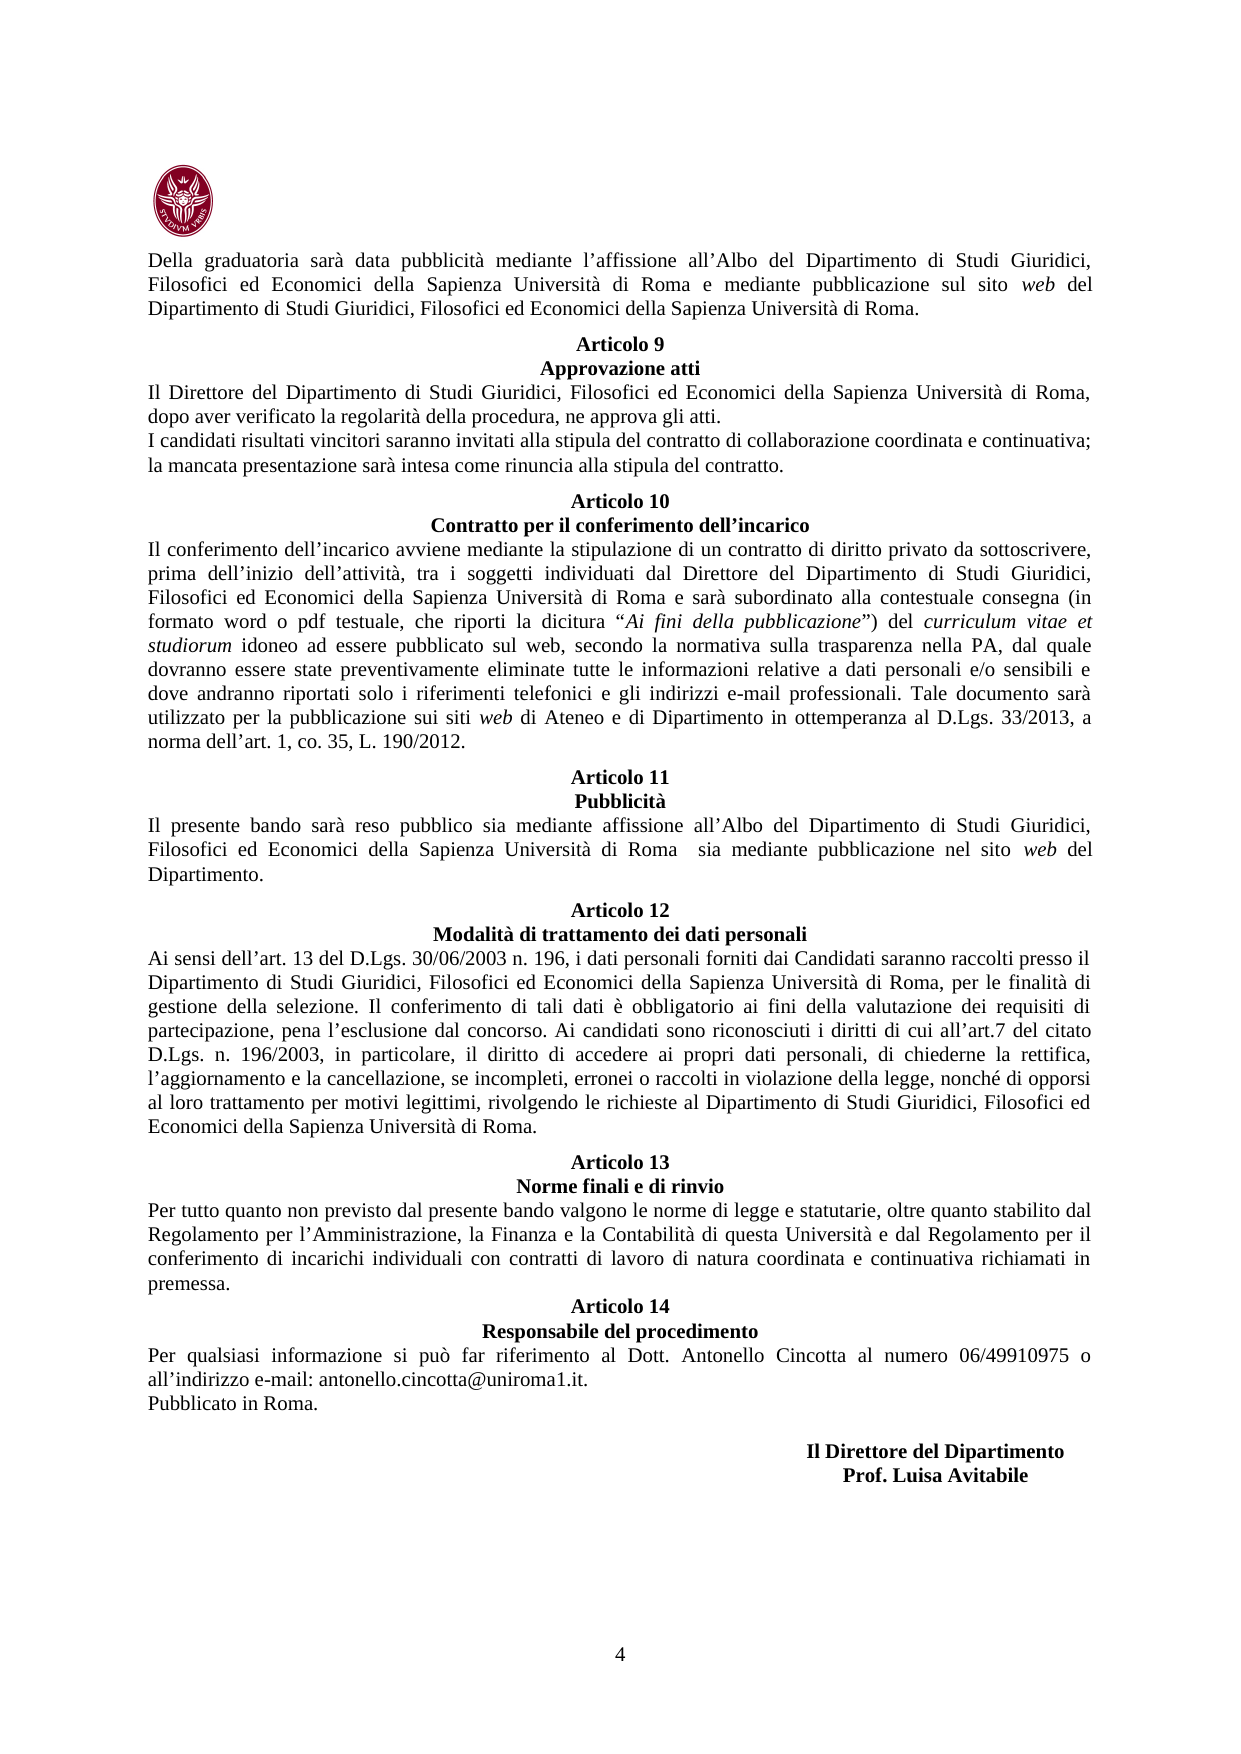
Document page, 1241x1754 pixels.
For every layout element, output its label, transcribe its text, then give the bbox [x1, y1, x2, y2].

text Contratto per il conferimento dell’incarico [148, 513, 1092, 537]
text Modalità di trattamento dei dati personali [148, 922, 1092, 946]
text Articolo 14 [148, 1294, 1092, 1318]
text I candidati risultati vincitori saranno invitati alla stipula del contratto di collaborazione coordinata e continuativa; la mancata presentazione sarà intesa come rinuncia alla stipula del contratto. [148, 428, 1092, 477]
picture [0, 0, 414, 266]
text Ai sensi dell’art. 13 del D.Lgs. 30/06/2003 n. 196, i dati personali forniti dai Candidati saranno raccolti presso il Dipartimento di Studi Giuridici, Filosofici ed Economici della Sapienza Università di Roma, per le finalità di gestione della selezione. Il conferimento di tali dati è obbligatorio ai fini della valutazione dei requisiti di partecipazione, pena l’esclusione dal concorso. Ai candidati sono riconosciuti i diritti di cui all’art.7 del citato D.Lgs. n. 196/2003, in particolare, il diritto di accedere ai propri dati personali, di chiederne la rettifica, l’aggiornamento e la cancellazione, se incompleti, erronei o raccolti in violazione della legge, nonché di opporsi al loro trattamento per motivi legittimi, rivolgendo le richieste al Dipartimento di Studi Giuridici, Filosofici ed Economici della Sapienza Università di Roma. [148, 946, 1092, 1138]
text Articolo 13 [148, 1150, 1092, 1174]
text Pubblicato in Roma. [148, 1391, 1092, 1415]
text Prof. Luisa Avitabile [811, 1463, 1092, 1487]
text Il conferimento dell’incarico avviene mediante la stipulazione di un contratto di diritto privato da sottoscrivere, prima dell’inizio dell’attività, tra i soggetti individuati dal Direttore del Dipartimento di Studi Giuridici, Filosofici ed Economici della Sapienza Università di Roma e sarà subordinato alla contestuale consegna (in formato word o pdf testuale, che riporti la dicitura “Ai fini della pubblicazione”) del curriculum vitae et studiorum idoneo ad essere pubblicato sul web, secondo la normativa sulla trasparenza nella PA, dal quale dovranno essere state preventivamente eliminate tutte le informazioni relative a dati personali e/o sensibili e dove andranno riportati solo i riferimenti telefonici e gli indirizzi e-mail professionali. Tale documento sarà utilizzato per la pubblicazione sui siti web di Ateneo e di Dipartimento in ottemperanza al D.Lgs. 33/2013, a norma dell’art. 1, co. 35, L. 190/2012. [148, 537, 1092, 753]
text Articolo 12 [148, 897, 1092, 922]
text Per tutto quanto non previsto dal presente bando valgono le norme di legge e statutarie, oltre quanto stabilito dal Regolamento per l’Amministrazione, la Finanza e la Contabilità di questa Università e dal Regolamento per il conferimento di incarichi individuali con contratti di lavoro di natura coordinata e continuativa richiamati in premessa. [148, 1198, 1092, 1294]
text Articolo 9 [148, 332, 1092, 356]
text Della graduatoria sarà data pubblicità mediante l’affissione all’Albo del Dipartimento di Studi Giuridici, Filosofici ed Economici della Sapienza Università di Roma e mediante pubblicazione sul sito web del Dipartimento di Studi Giuridici, Filosofici ed Economici della Sapienza Università di Roma. [148, 248, 1092, 320]
text Per qualsiasi informazione si può far riferimento al Dott. Antonello Cincotta al numero 06/49910975 o all’indirizzo e-mail: antonello.cincotta@uniroma1.it. [148, 1343, 1092, 1391]
text Il presente bando sarà reso pubblico sia mediante affissione all’Albo del Dipartimento di Studi Giuridici, Filosofici ed Economici della Sapienza Università di Roma sia mediante pubblicazione nel sito web del Dipartimento. [148, 813, 1092, 886]
text Norme finali e di rinvio [148, 1174, 1092, 1198]
text Articolo 11 [148, 765, 1092, 789]
text Pubblicità [148, 789, 1092, 813]
text Responsabile del procedimento [148, 1318, 1092, 1343]
text Approvazione atti [148, 356, 1092, 380]
text Articolo 10 [148, 488, 1092, 513]
text Il Direttore del Dipartimento [694, 1439, 1092, 1463]
text Il Direttore del Dipartimento di Studi Giuridici, Filosofici ed Economici della Sapienza Università di Roma, dopo aver verificato la regolarità della procedura, ne approva gli atti. [148, 380, 1092, 428]
